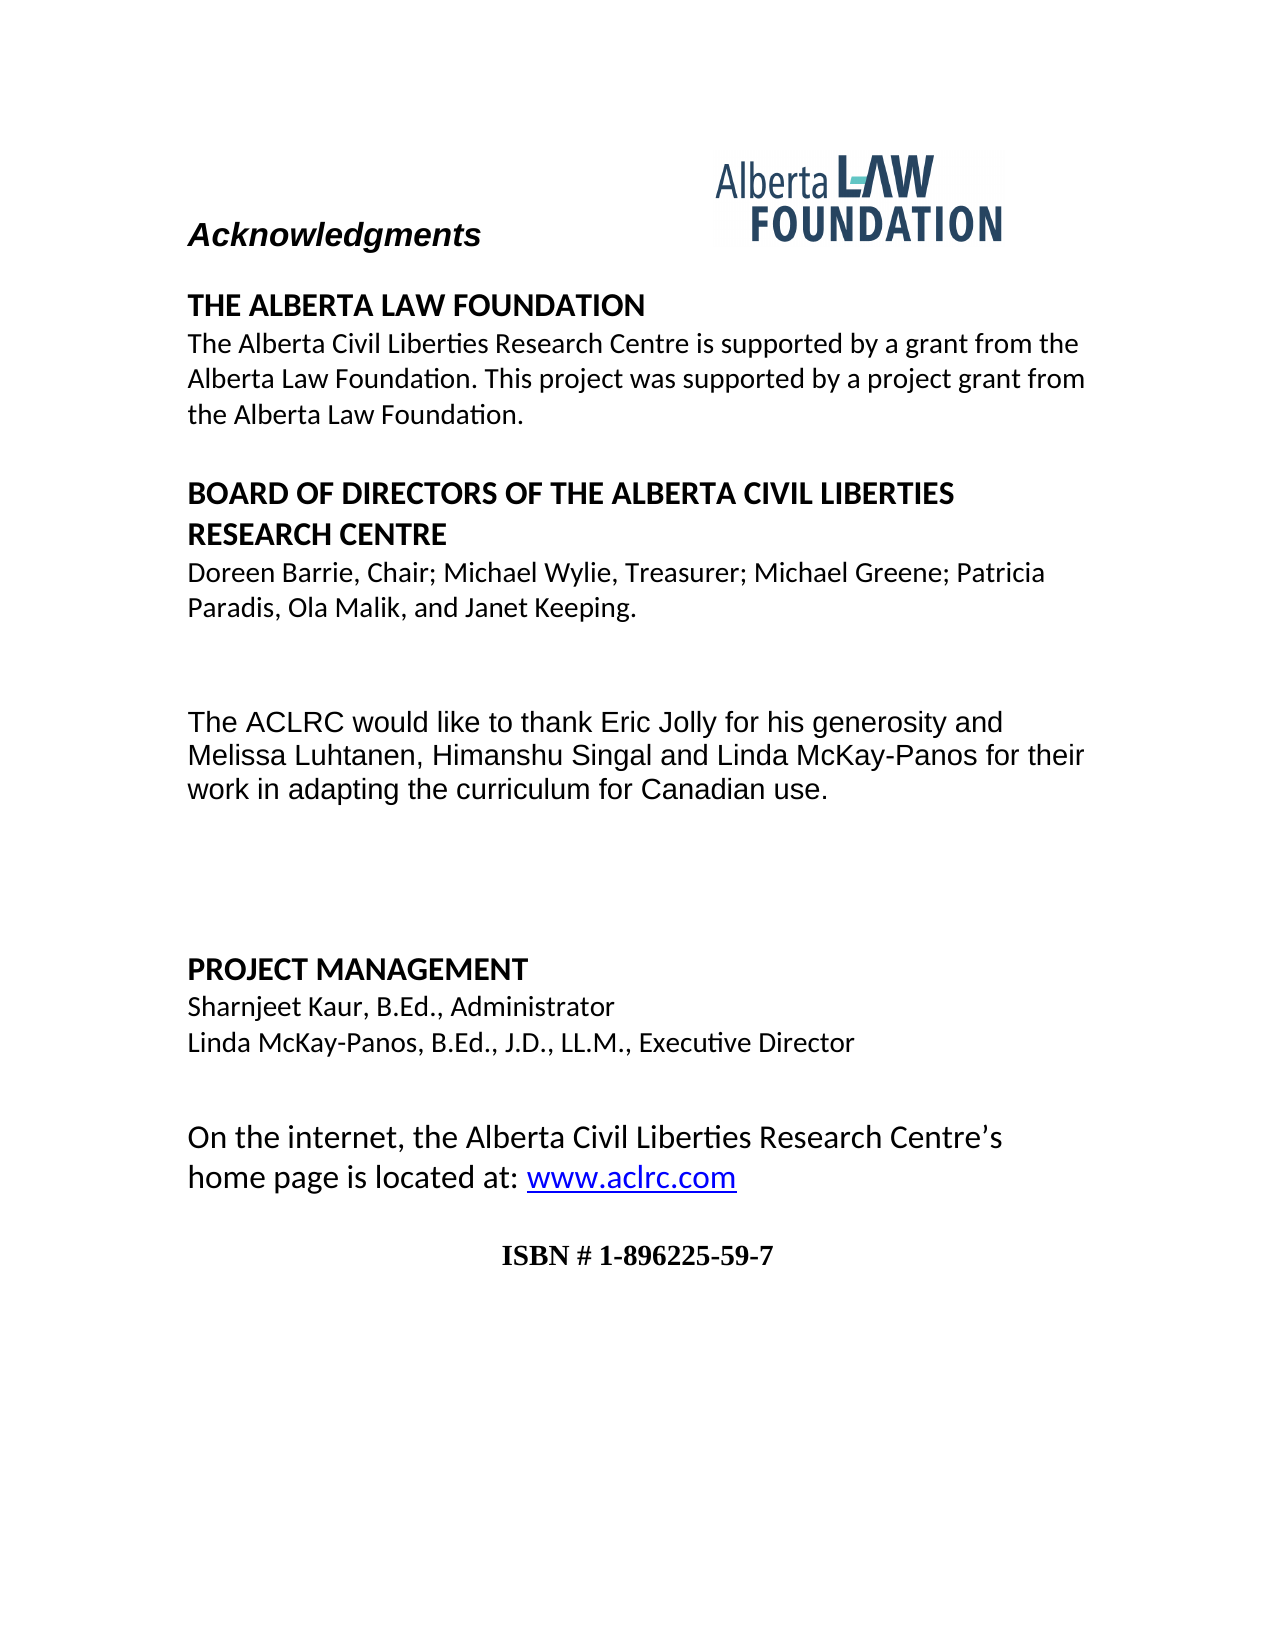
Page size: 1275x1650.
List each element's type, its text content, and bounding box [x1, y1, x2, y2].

text THE ALBERTA LAW FOUNDATION [187, 284, 1087, 325]
picture [712, 150, 1005, 247]
text Linda McKay-Panos, B.Ed., J.D., LL.M., Executive Director [187, 1024, 1087, 1060]
text The ACLRC would like to thank Eric Jolly for his generosity and Melissa Luhtanen, Himanshu Singal and Linda McKay-Panos for their work in adapting the curriculum for Canadian use. [187, 705, 1087, 805]
text The Alberta Civil Liberties Research Centre is supported by a grant from the Alberta Law Foundation. This project was supported by a project grant from the Alberta Law Foundation. [187, 325, 1087, 432]
text On the internet, the Alberta Civil Liberties Research Centre’s home page is located at: www.aclrc.com [187, 1116, 1087, 1197]
text ISBN # 1-896225-59-7 [187, 1238, 1087, 1271]
text PROJECT MANAGEMENT [187, 948, 1087, 988]
text Doreen Barrie, Chair; Michael Wylie, Treasurer; Michael Greene; Patricia Paradis, Ola Malik, and Janet Keeping. [187, 554, 1087, 625]
text BOARD OF DIRECTORS OF THE ALBERTA CIVIL LIBERTIES RESEARCH CENTRE [187, 472, 1087, 554]
text Sharnjeet Kaur, B.Ed., Administrator [187, 988, 1087, 1024]
